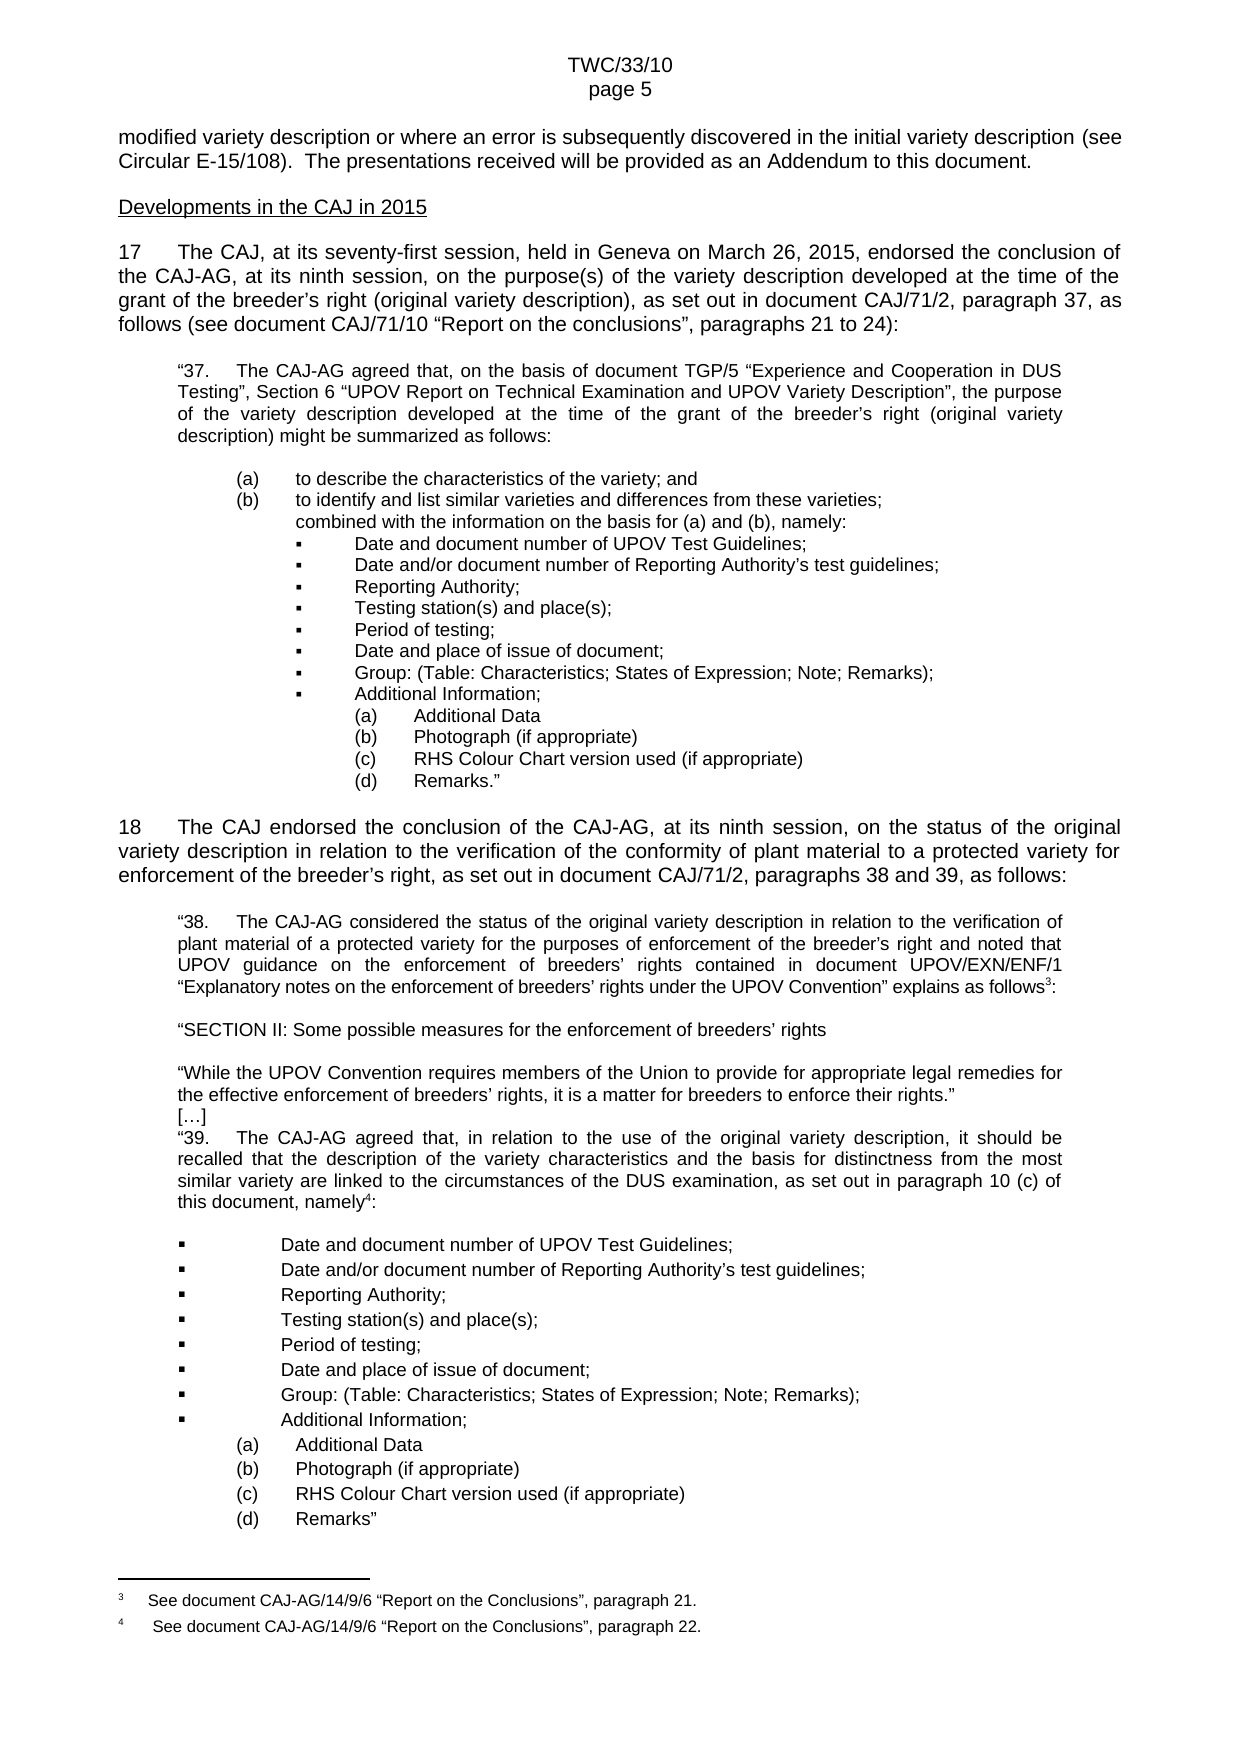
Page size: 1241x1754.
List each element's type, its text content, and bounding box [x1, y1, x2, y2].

list Date and/or document number of Reporting Authority’s test guidelines; [177, 1259, 1063, 1281]
list Date and document number of UPOV Test Guidelines; [177, 1234, 1063, 1256]
text ▪ Date and document number of UPOV Test Guidelines; [295, 532, 1063, 554]
list Reporting Authority; [177, 1284, 1063, 1306]
list Period of testing; [177, 1334, 1063, 1356]
text (c) RHS Colour Chart version used (if appropriate) [177, 1483, 1063, 1504]
text The CAJ endorsed the conclusion of the CAJ-AG, at its ninth session, on the status of the original variety description in relation to the verification of the conformity of plant material to a protected variety for enforcement of the breeder’s right, as set out in document CAJ/71/2, paragraphs 38 and 39, as follows: [118, 815, 1122, 887]
list Testing station(s) and place(s); [177, 1309, 1063, 1331]
list “While the UPOV Convention requires members of the Union to provide for appropriate legal remedies for the effective enforcement of breeders’ rights, it is a matter for breeders to enforce their rights.” [177, 1062, 1063, 1105]
text ▪ Date and/or document number of Reporting Authority’s test guidelines; [295, 554, 1063, 575]
list Group: (Table: Characteristics; States of Expression; Note; Remarks); [177, 1384, 1063, 1405]
text “38. The CAJ-AG considered the status of the original variety description in relation to the verification of plant material of a protected variety for the purposes of enforcement of the breeder’s right and noted that UPOV guidance on the enforcement of breeders’ rights contained in document UPOV/EXN/ENF/1 “Explanatory notes on the enforcement of breeders’ rights under the UPOV Convention” explains as follows: [177, 911, 1063, 997]
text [118, 125, 1122, 173]
text ▪ Date and place of issue of document; [295, 640, 1063, 662]
text (b) Photograph (if appropriate) [295, 726, 1063, 748]
text “37. The CAJ-AG agreed that, on the basis of document TGP/5 “Experience and Cooperation in DUS Testing”, Section 6 “UPOV Report on Technical Examination and UPOV Variety Description”, the purpose of the variety description developed at the time of the grant of the breeder’s right (original variety description) might be summarized as follows: [177, 360, 1063, 446]
list Date and place of issue of document; [177, 1359, 1063, 1380]
text (d) Remarks.” [295, 769, 1063, 791]
text (a) Additional Data [177, 1433, 1063, 1455]
subtitle Developments in the CAJ in 2015 [118, 194, 1122, 218]
list “SECTION II: Some possible measures for the enforcement of breeders’ rights [177, 1019, 1063, 1040]
text combined with the information on the basis for (a) and (b), namely: [295, 511, 1063, 532]
list […] [177, 1105, 1063, 1126]
text (c) RHS Colour Chart version used (if appropriate) [295, 748, 1063, 769]
text (d) Remarks” [177, 1508, 1063, 1529]
text ▪ Additional Information; [295, 683, 1063, 705]
text The CAJ, at its seventy-first session, held in Geneva on March 26, 2015, endorsed the conclusion of the CAJ-AG, at its ninth session, on the purpose(s) of the variety description developed at the time of the grant of the breeder’s right (original variety description), as set out in document CAJ/71/2, paragraph 37, as follows (see document CAJ/71/10 “Report on the conclusions”, paragraphs 21 to 24): [118, 240, 1122, 336]
list Additional Information; [177, 1408, 1063, 1430]
text (b) to identify and list similar varieties and differences from these varieties; [236, 489, 1063, 511]
text (a) Additional Data [295, 705, 1063, 726]
text (a) to describe the characteristics of the variety; and [236, 468, 1063, 489]
text (b) Photograph (if appropriate) [177, 1458, 1063, 1480]
text ▪ Reporting Authority; [295, 575, 1063, 597]
text ▪ Period of testing; [295, 618, 1063, 640]
text ▪ Group: (Table: Characteristics; States of Expression; Note; Remarks); [295, 662, 1063, 683]
text “39. The CAJ-AG agreed that, in relation to the use of the original variety description, it should be recalled that the description of the variety characteristics and the basis for distinctness from the most similar variety are linked to the circumstances of the DUS examination, as set out in paragraph 10 (c) of this document, namely: [177, 1126, 1063, 1213]
text ▪ Testing station(s) and place(s); [295, 597, 1063, 618]
